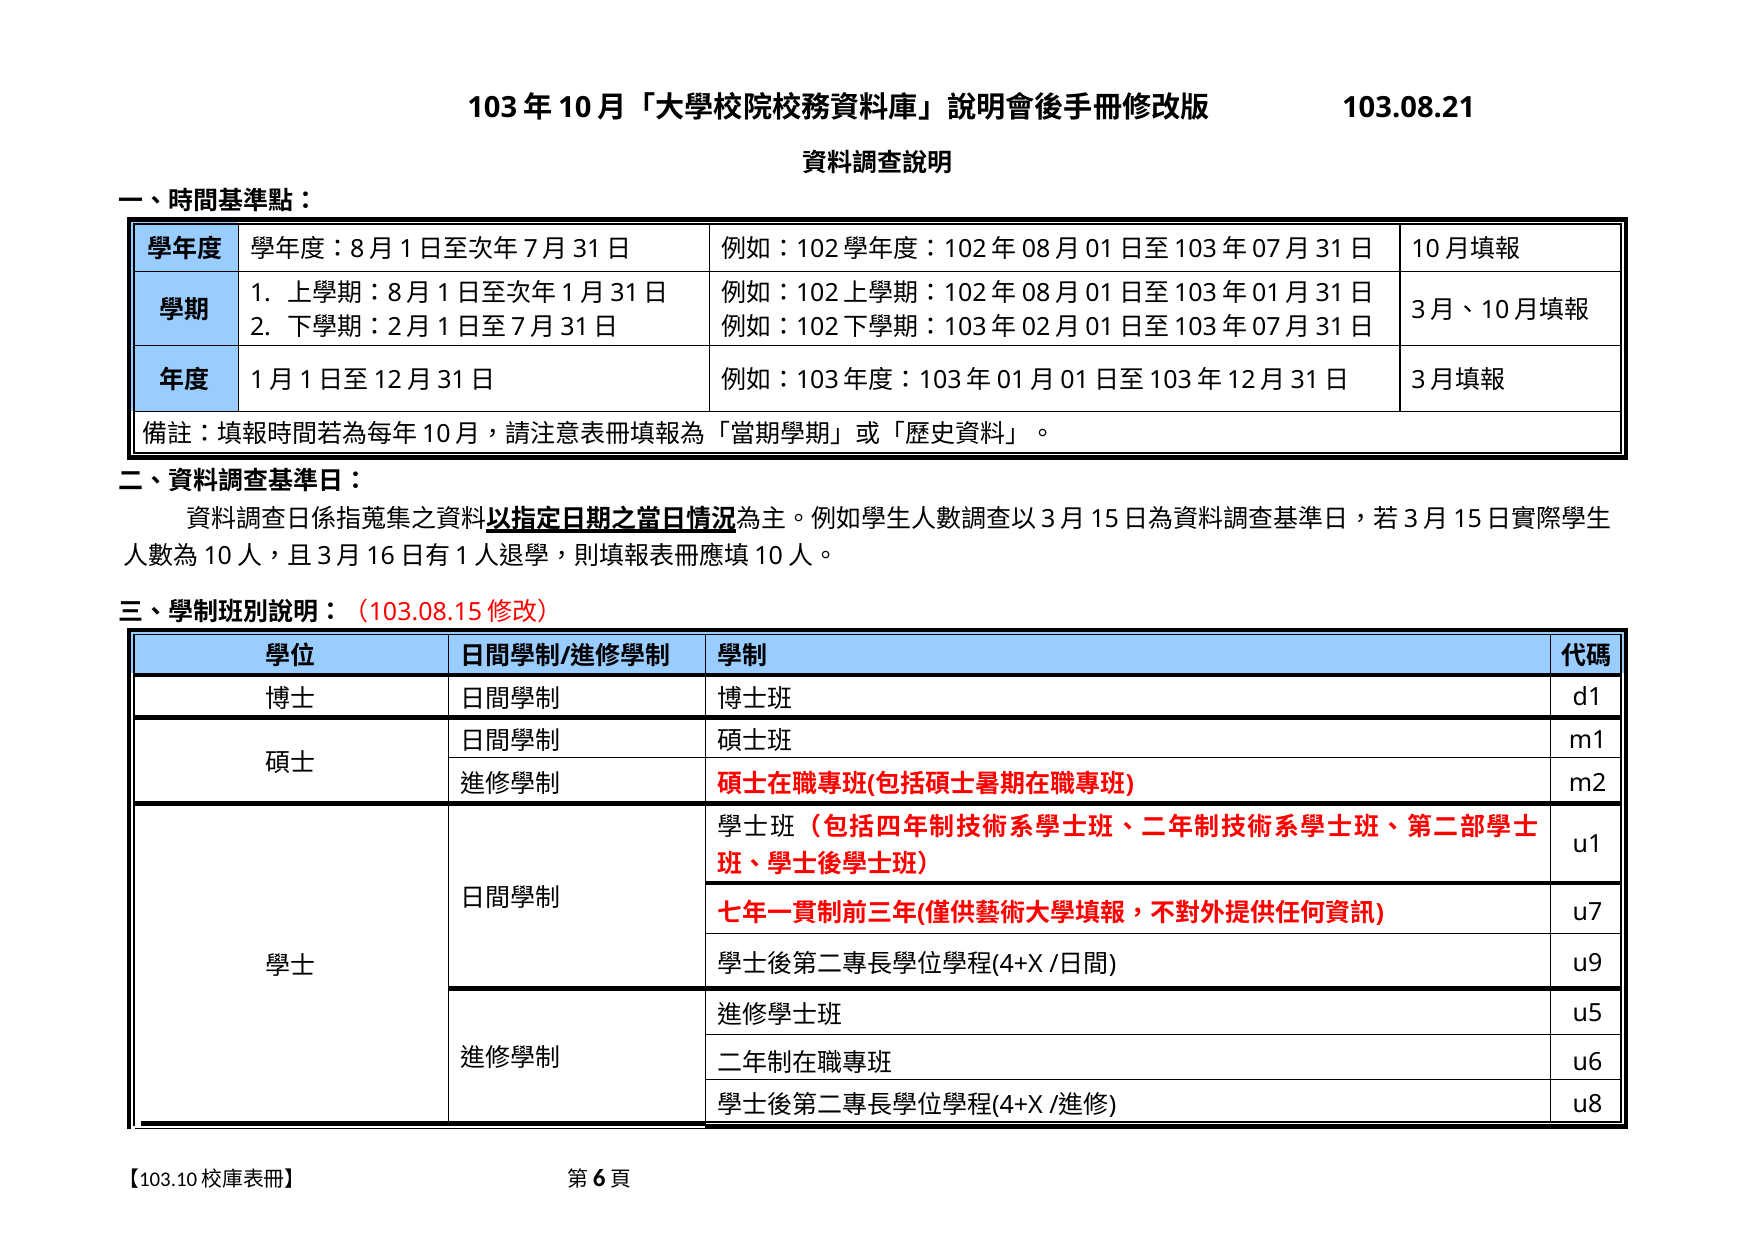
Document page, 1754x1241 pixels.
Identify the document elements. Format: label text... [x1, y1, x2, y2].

table_cell 學士班（包括四年制技術系學士班、二年制技術系學士班、第二部學士班、學士後學士班） [706, 806, 1550, 881]
table_cell 碩士班 [706, 720, 1550, 757]
table_header 代碼 [1551, 635, 1620, 673]
list 時間基準點： [118, 179, 1636, 217]
table_cell u9 [1551, 934, 1620, 986]
text 資料調查說明 [118, 142, 1636, 179]
table_header 學位 [135, 635, 448, 673]
table_cell 3月填報 [1401, 346, 1620, 411]
table_cell u5 [1551, 991, 1620, 1034]
table_cell 日間學制 [449, 677, 705, 715]
table_header 學年度 [135, 225, 238, 271]
list 學制班別說明：（103.08.15修改） [118, 591, 1636, 627]
table_cell 例如：102上學期：102年08月01日至103年01月31日 例如：102下學期：103年02月01日至103年07月31日 [710, 272, 1399, 345]
table_header 10月填報 [1401, 225, 1620, 271]
table_cell m2 [1551, 758, 1620, 801]
table_cell u8 [1551, 1080, 1620, 1121]
table_cell d1 [1551, 677, 1620, 715]
table_cell m1 [1551, 720, 1620, 757]
table_cell 學士 [135, 806, 448, 1121]
table_cell 3月、10月填報 [1401, 272, 1620, 345]
table_cell 學士後第二專長學位學程(4+X /日間) [706, 934, 1550, 986]
table_cell 上學期：8月1日至次年1月31日 下學期：2月1日至7月31日 [239, 272, 709, 345]
table_header 例如：102學年度：102年08月01日至103年07月31日 [710, 225, 1399, 271]
table_cell u7 [1551, 885, 1620, 933]
table_cell 年度 [135, 346, 238, 411]
table_cell 日間學制 [449, 806, 705, 986]
table_header 學制 [706, 635, 1550, 673]
text 資料調查日係指蒐集之資料以指定日期之當日情況為主。例如學生人數調查以3月15日為資料調查基準日，若3月15日實際學生人數為10人，且3月16日有1人退學，則填報表冊應填10人。 [123, 497, 1636, 572]
table_cell 1月1日至12月31日 [239, 346, 709, 411]
table_cell 進修學制 [449, 991, 705, 1121]
table_cell u1 [1551, 806, 1620, 881]
table_cell 博士 [135, 677, 448, 715]
table_cell 學士後第二專長學位學程(4+X /進修) [706, 1080, 1550, 1121]
list 資料調查基準日： [118, 460, 1636, 497]
table_cell 學期 [135, 272, 238, 345]
table_cell 進修學士班 [706, 991, 1550, 1034]
table_cell 碩士 [135, 720, 448, 801]
table_cell 備註：填報時間若為每年10月，請注意表冊填報為「當期學期」或「歷史資料」。 [135, 412, 1620, 452]
table_cell 進修學制 [449, 758, 705, 801]
text 103年10月「大學校院校務資料庫」說明會後手冊修改版 103.08.21 [118, 67, 1636, 142]
table_cell 例如：103年度：103年01月01日至103年12月31日 [710, 346, 1399, 411]
table_header 學年度：8月1日至次年7月31日 [239, 225, 709, 271]
table_cell u6 [1551, 1035, 1620, 1079]
table_cell 七年一貫制前三年(僅供藝術大學填報，不對外提供任何資訊) [706, 885, 1550, 933]
table_cell 日間學制 [449, 720, 705, 757]
table_cell 博士班 [706, 677, 1550, 715]
table_header 日間學制/進修學制 [449, 635, 705, 673]
table_cell 碩士在職專班(包括碩士暑期在職專班) [706, 758, 1550, 801]
table_cell 二年制在職專班 [706, 1035, 1550, 1079]
